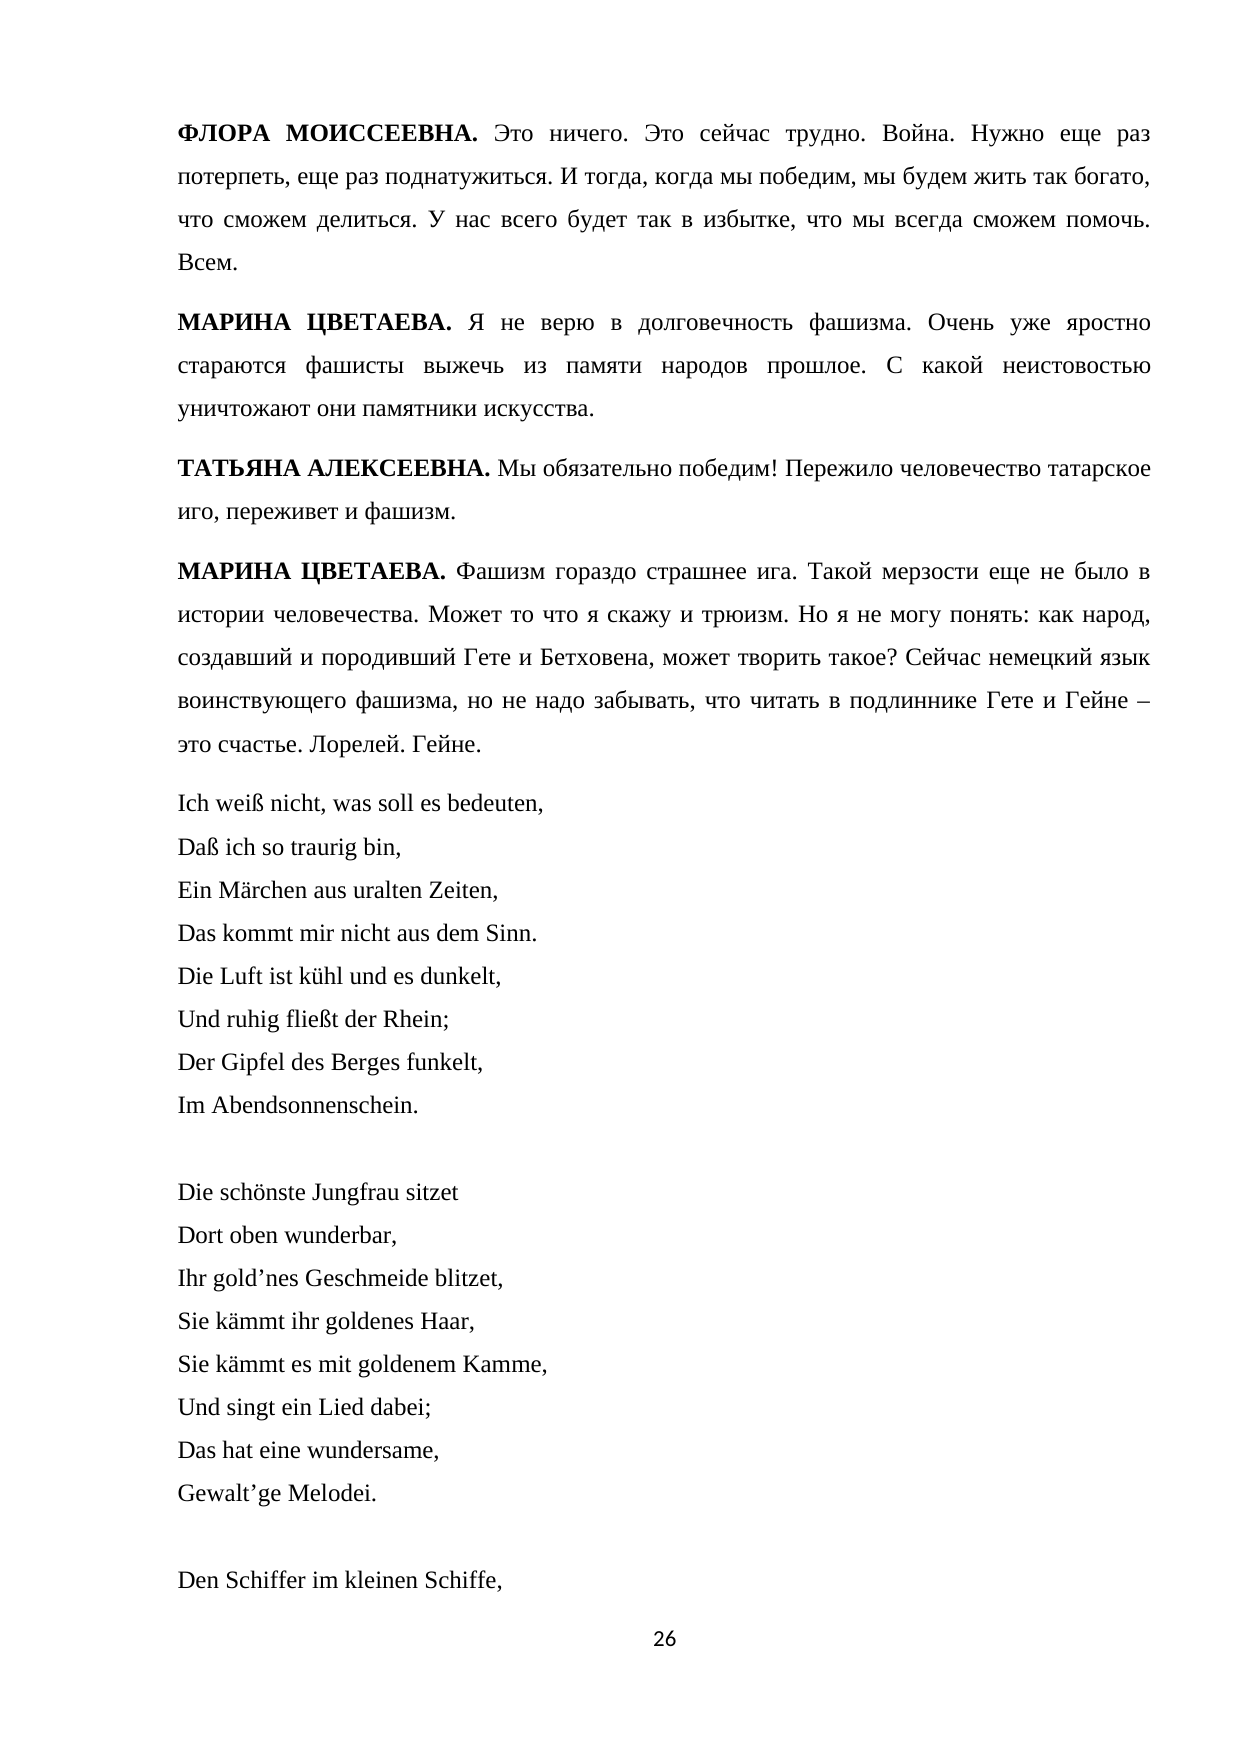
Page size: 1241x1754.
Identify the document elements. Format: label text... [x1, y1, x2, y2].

text ТАТЬЯНА АЛЕКСЕЕВНА. Мы обязательно победим! Пережило человечество татарское иго, переживет и фашизм. [177, 453, 1152, 525]
text МАРИНА ЦВЕТАЕВА. Я не верю в долговечность фашизма. Очень уже яростно стараются фашисты выжечь из памяти народов прошлое. С какой неистовостью уничтожают они памятники искусства. [177, 307, 1152, 422]
text ФЛОРА МОИССЕЕВНА. Это ничего. Это сейчас трудно. Война. Нужно еще раз потерпеть, еще раз поднатужиться. И тогда, когда мы победим, мы будем жить так богато, что сможем делиться. У нас всего будет так в избытке, что мы всегда сможем помочь. Всем. [177, 118, 1152, 276]
text МАРИНА ЦВЕТАЕВА. Фашизм гораздо страшнее ига. Такой мерзости еще не было в истории человечества. Может то что я скажу и трюизм. Но я не могу понять: как народ, создавший и породивший Гете и Бетховена, может творить такое? Сейчас немецкий язык воинствующего фашизма, но не надо забывать, что читать в подлиннике Гете и Гейне – это счастье. Лорелей. Гейне. [177, 556, 1152, 757]
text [177, 788, 1152, 1593]
